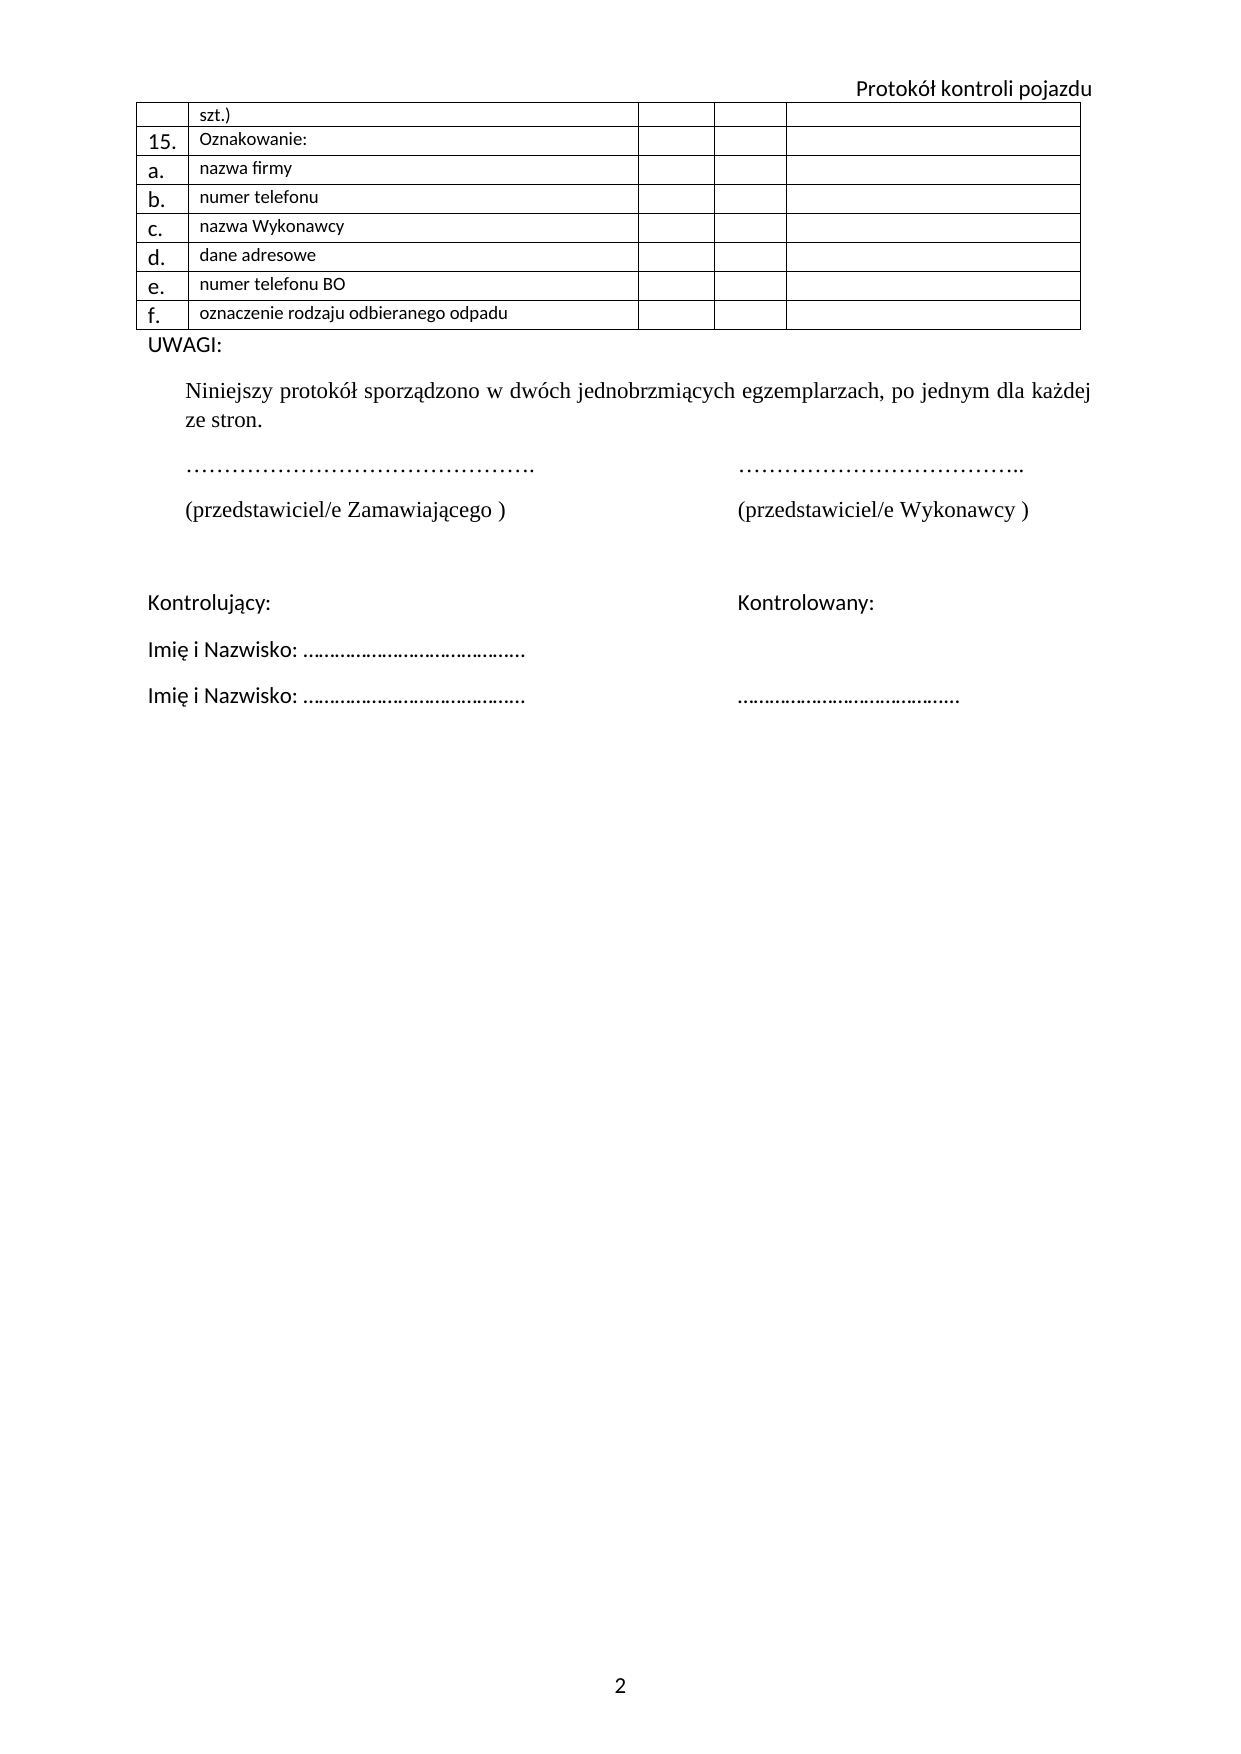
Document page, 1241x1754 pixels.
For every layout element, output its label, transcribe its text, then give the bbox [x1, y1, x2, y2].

table_cell b. [137, 185, 188, 213]
table_cell [787, 272, 1080, 300]
text Niniejszy protokół sporządzono w dwóch jednobrzmiących egzemplarzach, po jednym dla każdej ze stron. [185, 377, 1092, 432]
table_cell [787, 301, 1080, 329]
table_cell [639, 301, 714, 329]
table_cell [787, 243, 1080, 271]
table_cell [715, 185, 786, 213]
text (przedstawiciel/e Zamawiającego ) (przedstawiciel/e Wykonawcy ) [185, 496, 1092, 522]
text Imię i Nazwisko: …………………………………... …………………………………... [148, 682, 1092, 709]
text UWAGI: [148, 330, 1092, 358]
table_cell numer telefonu BO [189, 272, 638, 300]
table_cell [787, 214, 1080, 242]
table_cell [639, 214, 714, 242]
table_cell 14 [137, 103, 188, 126]
table_cell [787, 185, 1080, 213]
table_cell [639, 127, 714, 155]
table_cell [715, 127, 786, 155]
table_cell [787, 103, 1080, 126]
table_cell f. [137, 301, 188, 329]
table_cell 15. [137, 127, 188, 155]
text Imię i Nazwisko: …………………………………... [148, 635, 1092, 663]
table_cell [639, 156, 714, 184]
table_cell numer telefonu [189, 185, 638, 213]
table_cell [189, 103, 638, 126]
table_cell a. [137, 156, 188, 184]
table_cell dane adresowe [189, 243, 638, 271]
table_cell [715, 301, 786, 329]
table_cell oznaczenie rodzaju odbieranego odpadu [189, 301, 638, 329]
table_cell [787, 127, 1080, 155]
table_cell nazwa Wykonawcy [189, 214, 638, 242]
text ………………………………………. ……………………………….. [185, 451, 1092, 477]
table_cell [639, 272, 714, 300]
table_cell [715, 103, 786, 126]
table_cell [715, 156, 786, 184]
table_cell [639, 185, 714, 213]
text Kontrolujący: Kontrolowany: [148, 588, 1092, 616]
table_cell [787, 156, 1080, 184]
table_cell Oznakowanie: [189, 127, 638, 155]
table_cell [639, 243, 714, 271]
table_cell [715, 214, 786, 242]
table_cell d. [137, 243, 188, 271]
table_cell [715, 243, 786, 271]
table_cell [715, 272, 786, 300]
table_cell c. [137, 214, 188, 242]
table_cell e. [137, 272, 188, 300]
table_cell [639, 103, 714, 126]
table_cell nazwa firmy [189, 156, 638, 184]
